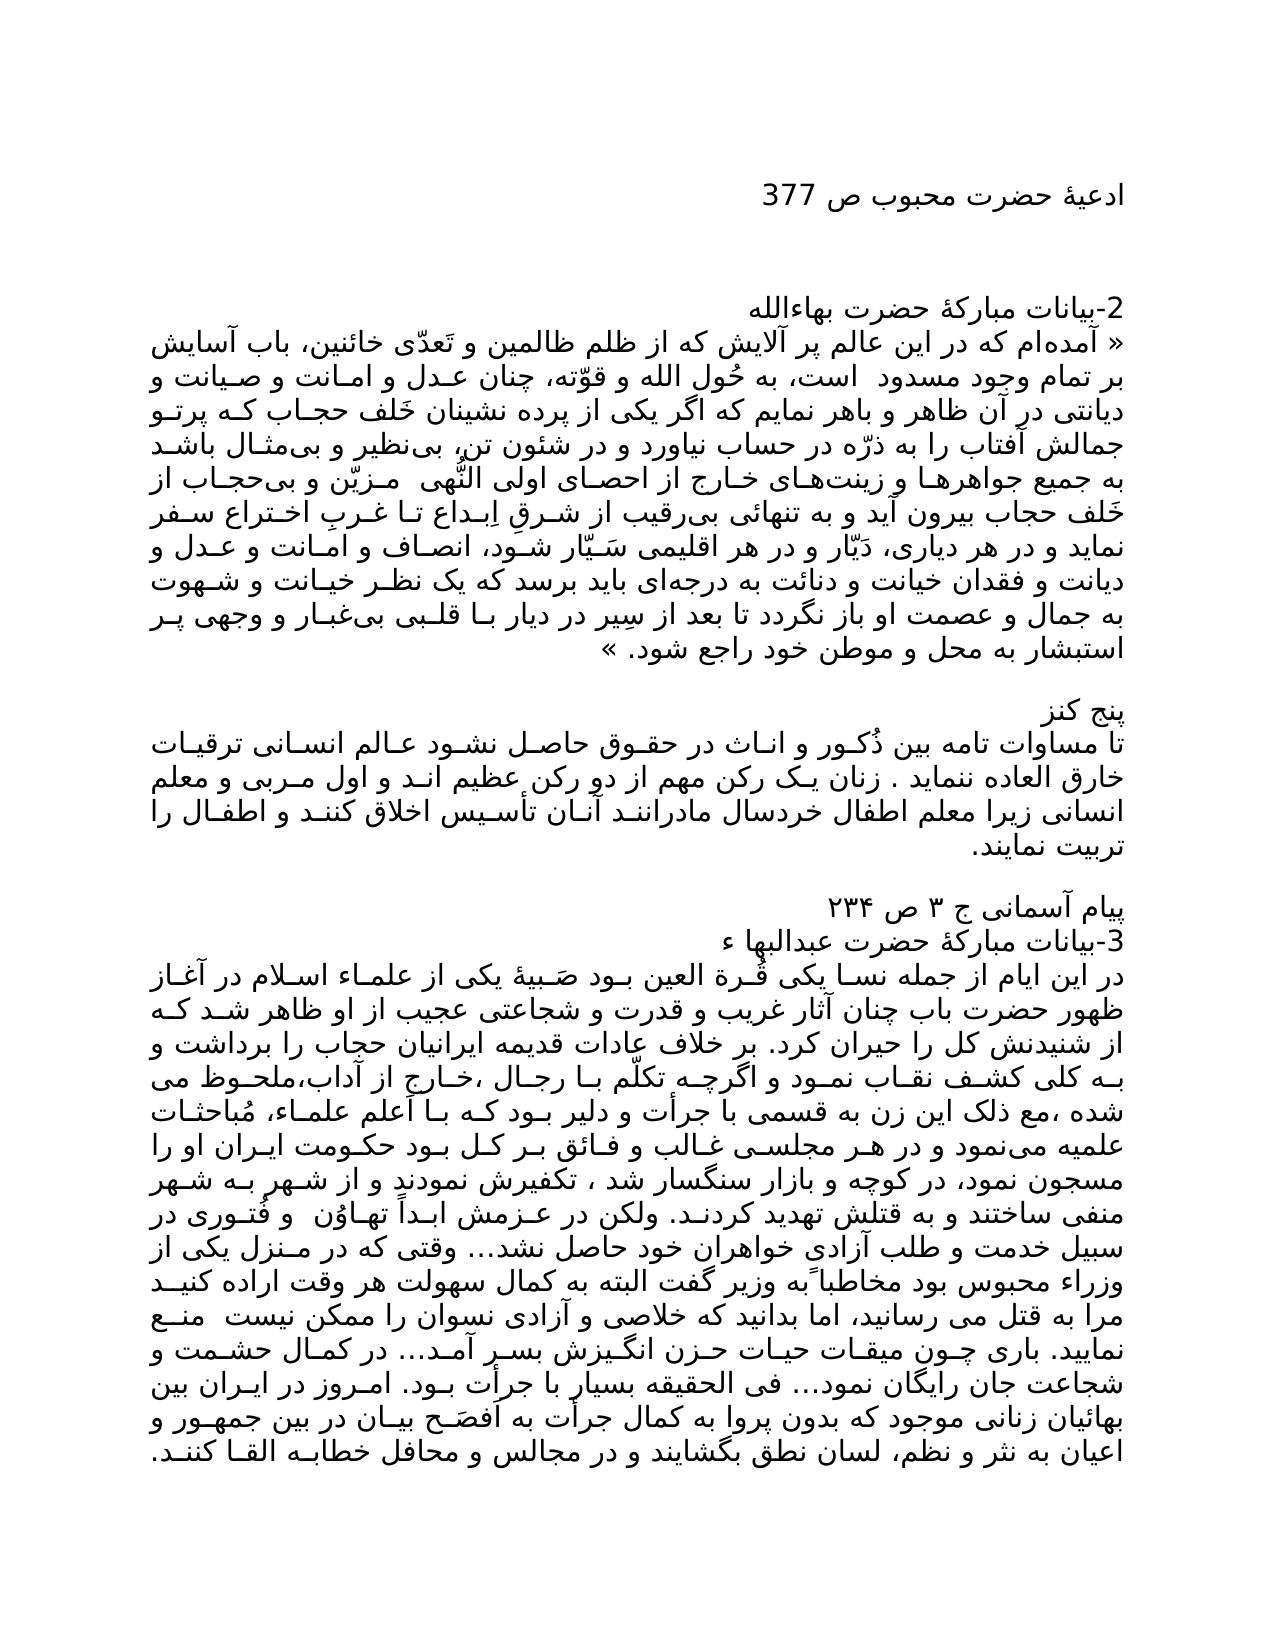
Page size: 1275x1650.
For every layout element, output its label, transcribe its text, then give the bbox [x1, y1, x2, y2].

text ادعیۀ حضرت محبوب ص 377 [150, 150, 1125, 212]
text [150, 959, 1125, 1468]
text 2-بیانات مبارکۀ حضرت بهاءالله [150, 291, 1125, 325]
text « آمده‌ام که در این عالم پر آلایش که از ظلم ظالمین و تَعدّی خائنین، باب آسایش بر تمام وجود مسدود است، به حُول الله و قوّته، چنان عدل و امانت و صیانت و دیانتی در آن ظاهر و باهر نمایم که اگر یکی از پرده نشینان خَلف حجاب که پرتو جمالش آفتاب را به ذرّه در حساب نیاورد و در شئون تن، بی‌نظیر و بی‌مثال باشد به جمیع جواهر‌ها و زینت‌های خارج از احصای اولی النُّهی مزیّن و بی‌حجاب از خَلف حجاب بیرون آید و به تنهائی بی‌رقیب از شرقِ اِبداع تا غربِ اختراع سفر نماید و در هر دیاری، دَیّار و در هر اقلیمی سَیّار شود، انصاف و امانت و عدل و دیانت و فقدان خیانت و دنائت به درجه‌ای باید برسد که یک نظر خیانت و شهوت به جمال و عصمت او باز نگردد تا بعد از سِیر در دیار با قلبی بی‌غبار و وجهی پر استبشار به محل و موطن خود راجع شود. » [150, 325, 1125, 665]
text 3-بیانات مبارکۀ حضرت عبدالبها ء [150, 925, 1125, 959]
text تا مساوات تامه بین ذُکور و اناث در حقوق حاصل نشود عالم انسانی ترقیات خارق العاده ننماید . زنان یک رکن مهم از دو رکن عظیم اند و اول مربی و معلم انسانی زیرا معلم اطفال خردسال مادرانند آنان تأسیس اخلاق کنند و اطفال را تربیت نمایند. [150, 727, 1125, 863]
text پیام آسمانی ج ۳ ص ۲۳۴ [150, 863, 1125, 925]
text پنج کنز [150, 665, 1125, 727]
